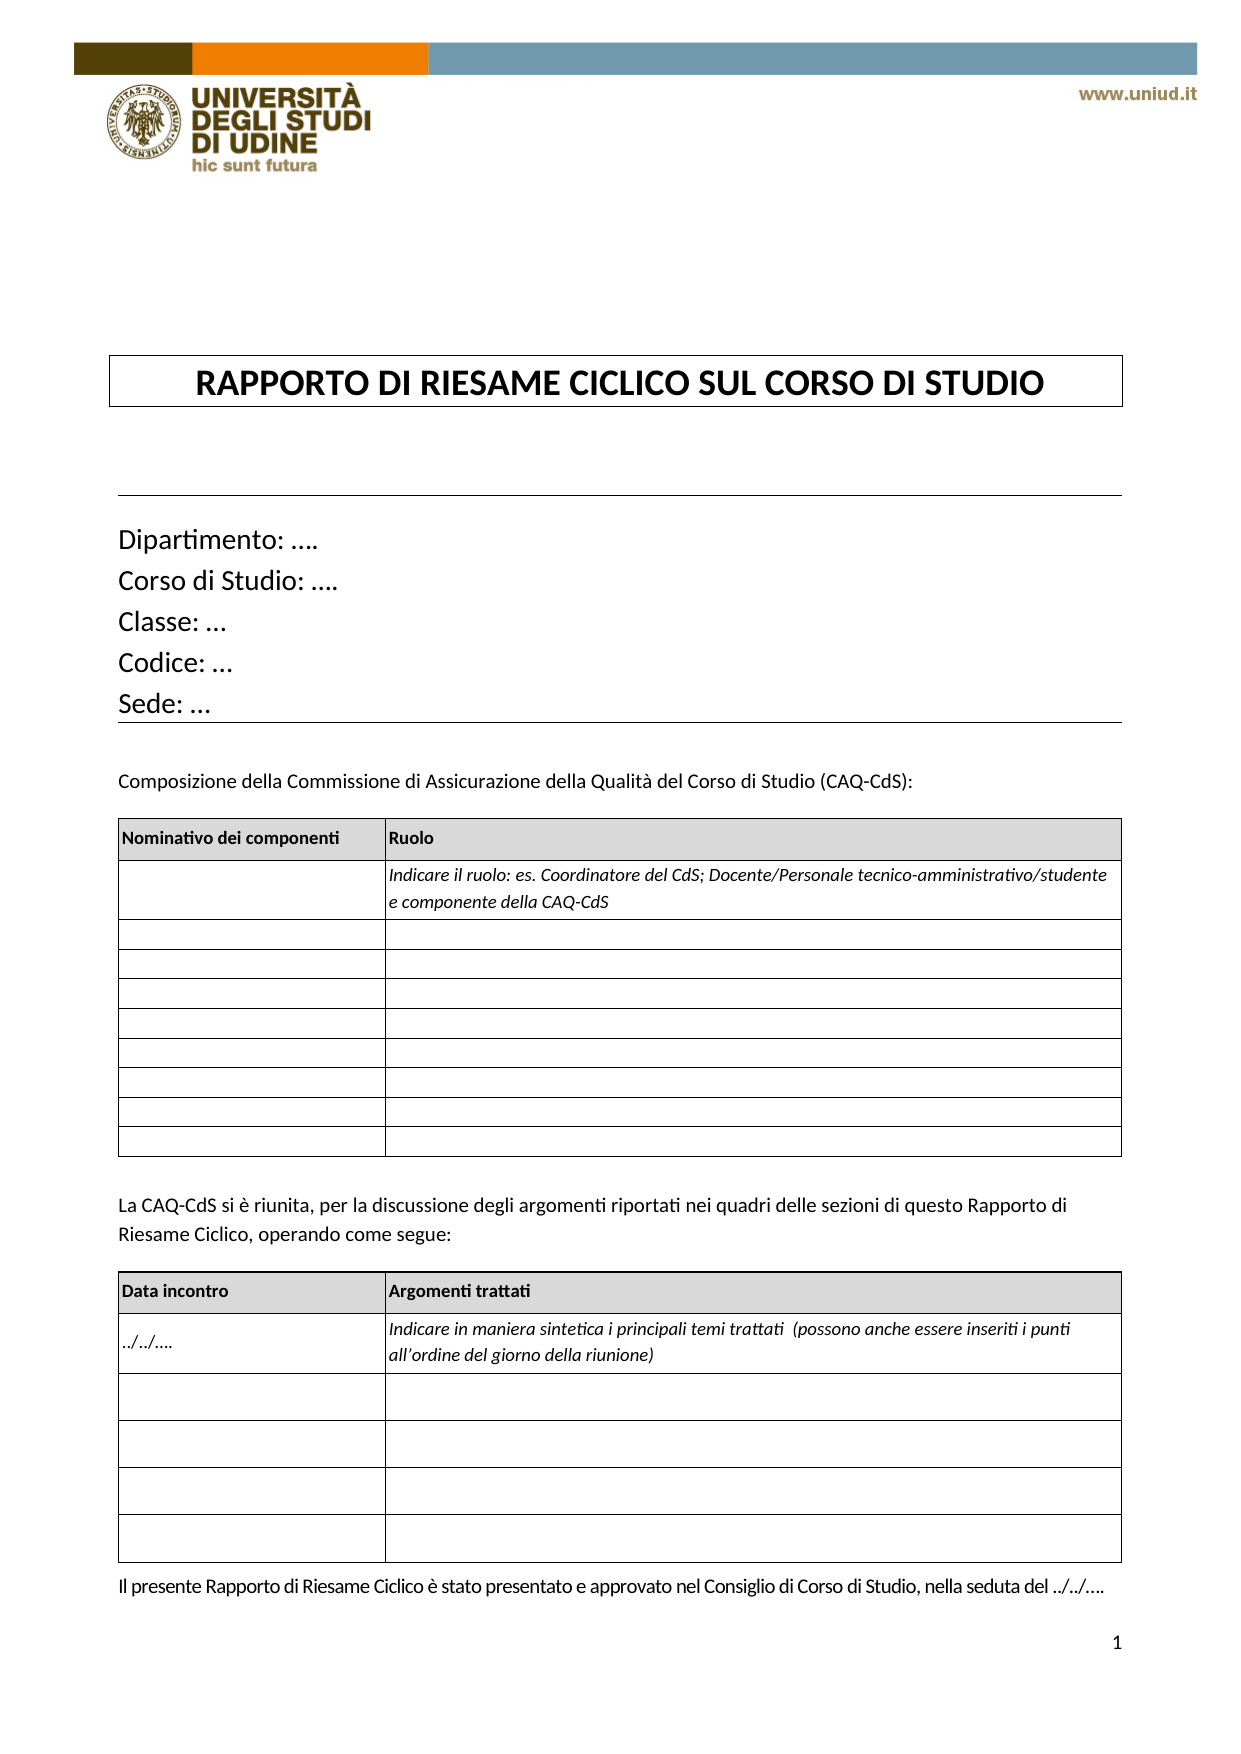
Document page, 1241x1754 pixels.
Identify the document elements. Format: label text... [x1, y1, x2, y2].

table_cell [119, 861, 385, 919]
table_cell [386, 1098, 1121, 1126]
text Il presente Rapporto di Riesame Ciclico è stato presentato e approvato nel Consiglio di Corso di Studio, nella seduta del ../../…. [118, 1573, 1122, 1598]
text Codice: … [118, 644, 1122, 679]
table_cell [119, 979, 385, 1008]
table_cell [386, 920, 1121, 949]
table_cell [386, 1039, 1121, 1067]
text Dipartimento: …. [118, 521, 1122, 557]
table_cell [386, 1068, 1121, 1097]
table_cell [119, 1421, 385, 1467]
table_cell [386, 1421, 1121, 1467]
text RAPPORTO DI RIESAME CICLICO SUL CORSO DI STUDIO [110, 356, 1122, 406]
table_cell [119, 950, 385, 978]
table_cell [386, 1515, 1121, 1562]
table_cell [386, 1468, 1121, 1514]
table_cell [119, 1127, 385, 1156]
table_cell Indicare il ruolo: es. Coordinatore del CdS; Docente/Personale tecnico-amministrativo/studente e componente della CAQ-CdS [386, 861, 1121, 919]
text La CAQ-CdS si è riunita, per la discussione degli argomenti riportati nei quadri delle sezioni di questo Rapporto di Riesame Ciclico, operando come segue: [118, 1192, 1122, 1247]
table_cell [386, 1127, 1121, 1156]
table_cell [119, 1039, 385, 1067]
table_header Data incontro [119, 1273, 385, 1313]
table_cell [119, 1468, 385, 1514]
text Sede: … [118, 685, 1122, 722]
table_cell ../../…. [119, 1314, 385, 1372]
table_header Argomenti trattati [386, 1273, 1121, 1313]
table_cell Indicare in maniera sintetica i principali temi trattati (possono anche essere inseriti i punti all’ordine del giorno della riunione) [386, 1314, 1121, 1372]
table_cell [386, 1374, 1121, 1420]
text Corso di Studio: …. [118, 562, 1122, 597]
table_cell [386, 1009, 1121, 1037]
table_cell [119, 1098, 385, 1126]
table_header Ruolo [386, 819, 1121, 860]
text Classe: … [118, 603, 1122, 638]
table_cell [119, 1515, 385, 1562]
table_cell [119, 1009, 385, 1037]
table_cell [386, 979, 1121, 1008]
table_cell [119, 1374, 385, 1420]
picture [15, 0, 1241, 185]
table_cell [119, 1068, 385, 1097]
table_header Nominativo dei componenti [119, 819, 385, 860]
table_cell [119, 920, 385, 949]
table_cell [386, 950, 1121, 978]
text Composizione della Commissione di Assicurazione della Qualità del Corso di Studio (CAQ-CdS): [118, 768, 1122, 794]
